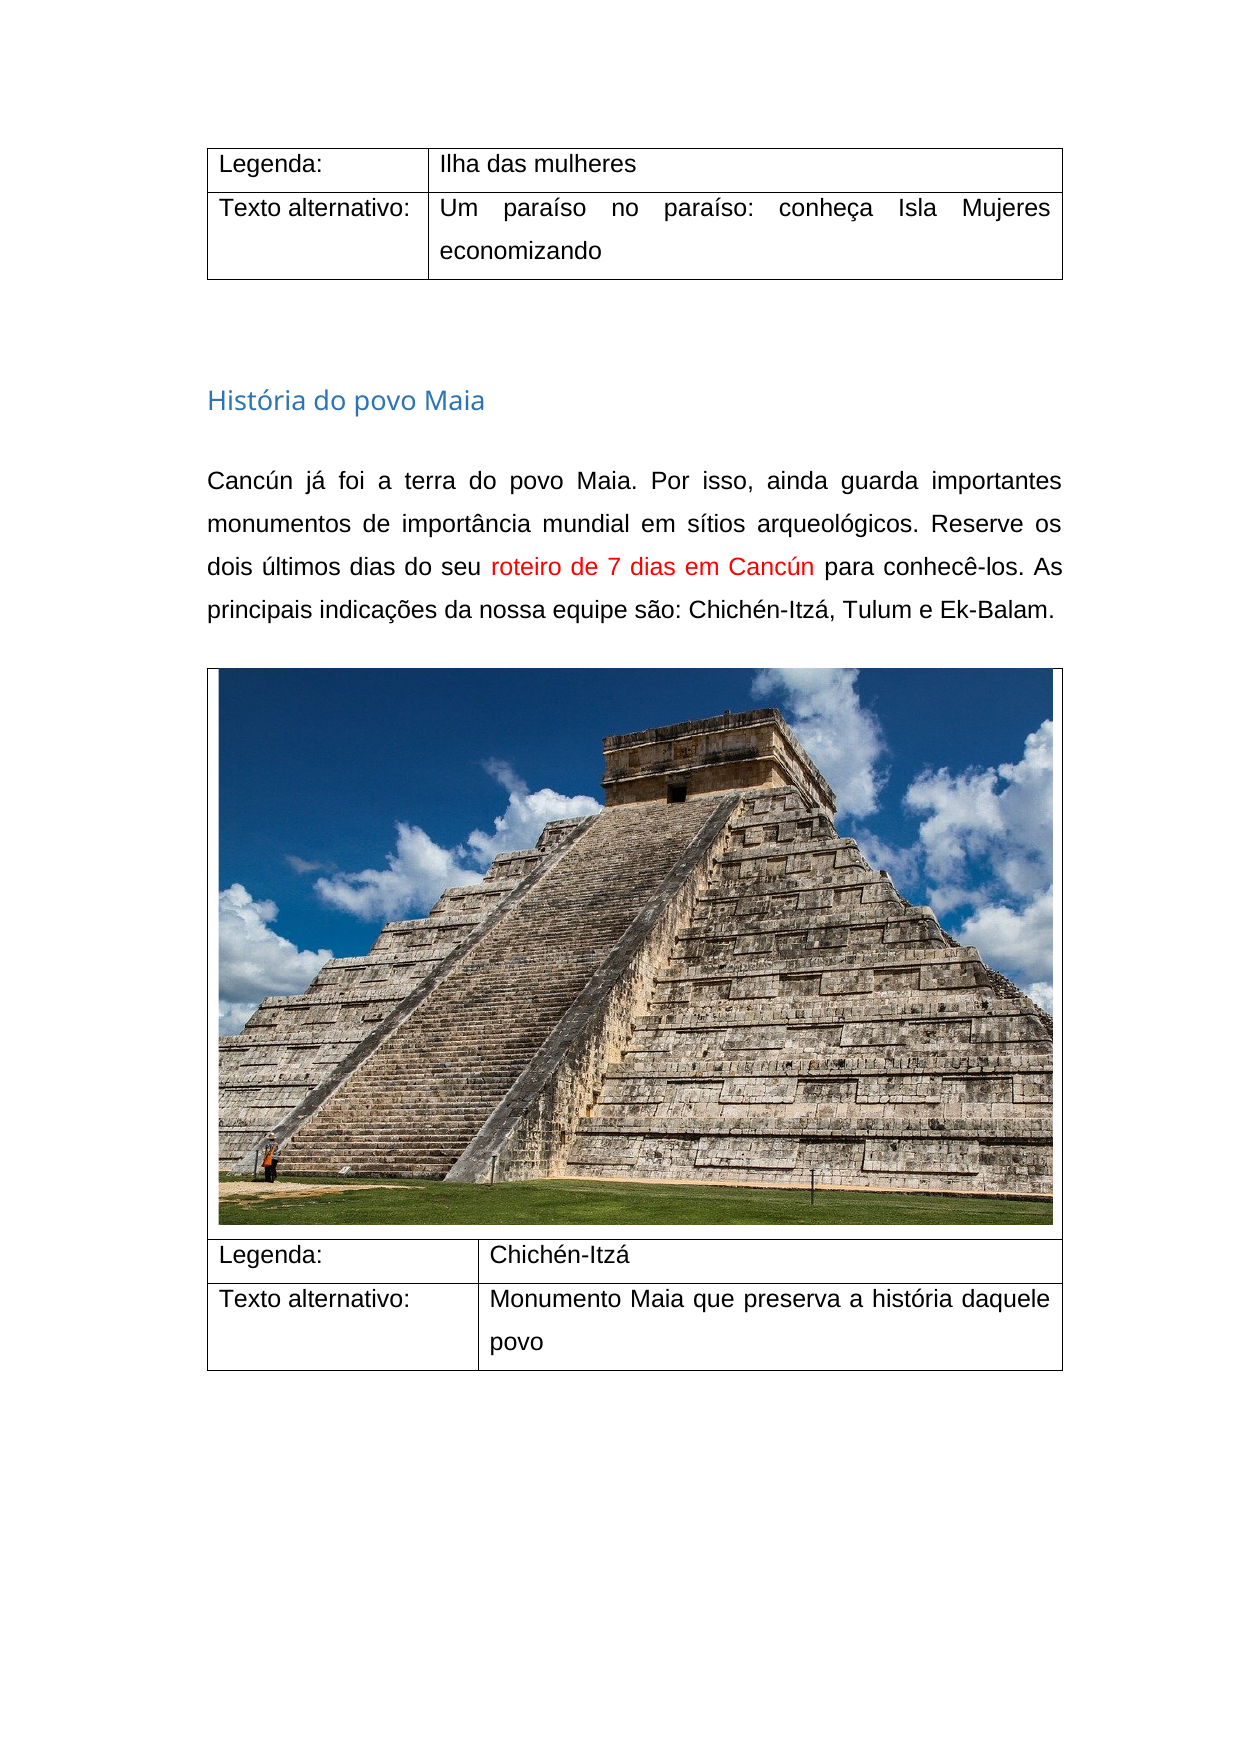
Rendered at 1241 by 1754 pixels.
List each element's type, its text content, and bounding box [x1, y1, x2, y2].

text Cancún já foi a terra do povo Maia. Por isso, ainda guarda importantes monumentos de importância mundial em sítios arqueológicos. Reserve os dois últimos dias do seu roteiro de 7 dias em Cancún para conhecê-los. As principais indicações da nossa equipe são: Chichén-Itzá, Tulum e Ek-Balam. [207, 466, 1063, 624]
table_cell Texto alternativo: [208, 193, 428, 279]
table_cell Um paraíso no paraíso: conheça Isla Mujeres economizando [429, 193, 1062, 279]
table_cell Chichén-Itzá [479, 1240, 1062, 1283]
picture [218, 668, 1053, 1225]
table_cell Legenda: [208, 1240, 478, 1283]
table_cell Texto alternativo: [208, 1284, 478, 1370]
table_header [208, 669, 1062, 1239]
subtitle História do povo Maia [207, 381, 1033, 418]
table_cell Legenda: [208, 149, 428, 192]
table_cell Ilha das mulheres [429, 149, 1062, 192]
table_cell Monumento Maia que preserva a história daquele povo [479, 1284, 1062, 1370]
